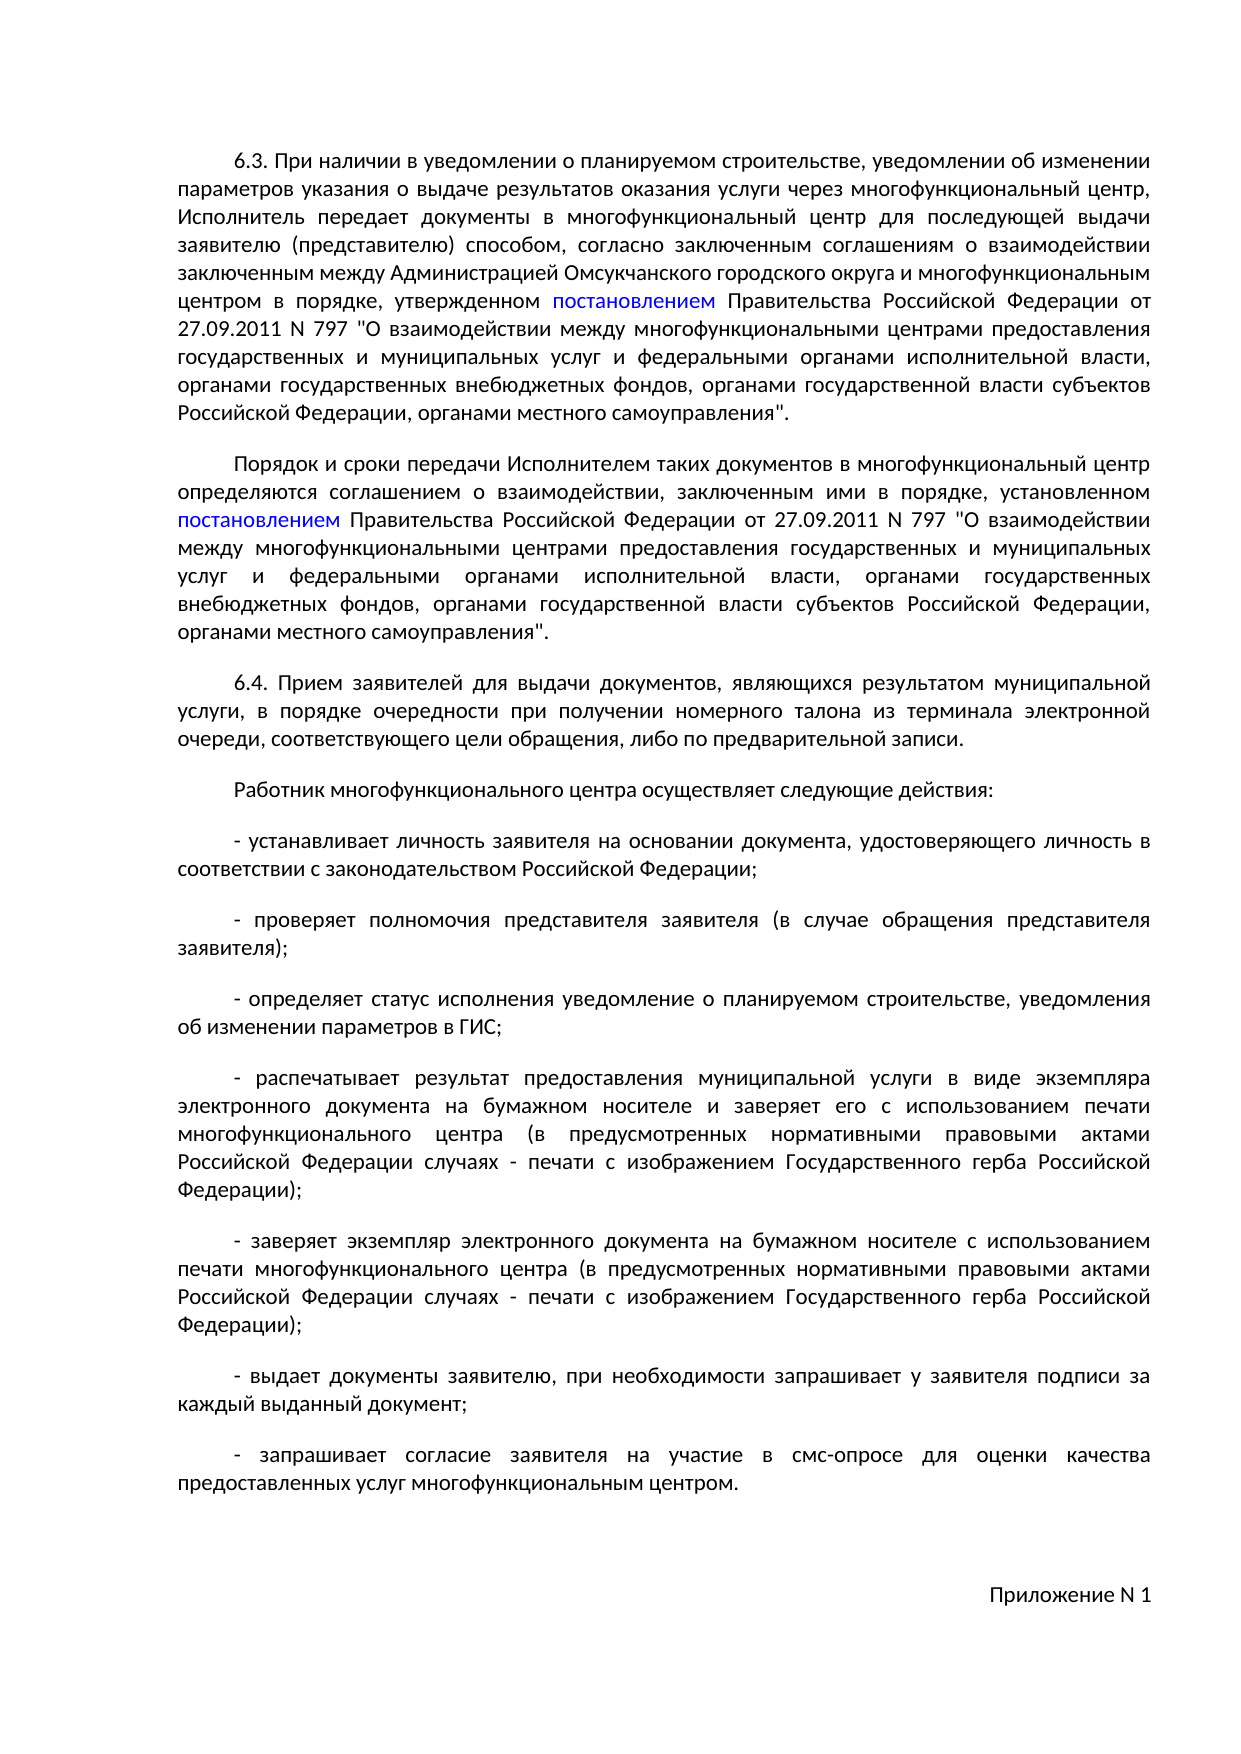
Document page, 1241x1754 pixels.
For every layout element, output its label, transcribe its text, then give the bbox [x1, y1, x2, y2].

text Порядок и сроки передачи Исполнителем таких документов в многофункциональный центр определяются соглашением о взаимодействии, заключенным ими в порядке, установленном постановлением Правительства Российской Федерации от 27.09.2011 N 797 "О взаимодействии между многофункциональными центрами предоставления государственных и муниципальных услуг и федеральными органами исполнительной власти, органами государственных внебюджетных фондов, органами государственной власти субъектов Российской Федерации, органами местного самоуправления". [177, 449, 1152, 645]
text - распечатывает результат предоставления муниципальной услуги в виде экземпляра электронного документа на бумажном носителе и заверяет его с использованием печати многофункционального центра (в предусмотренных нормативными правовыми актами Российской Федерации случаях - печати с изображением Государственного герба Российской Федерации); [177, 1063, 1152, 1203]
text - запрашивает согласие заявителя на участие в смс-опросе для оценки качества предоставленных услуг многофункциональным центром. [177, 1440, 1152, 1496]
text - определяет статус исполнения уведомление о планируемом строительстве, уведомления об изменении параметров в ГИС; [177, 984, 1152, 1040]
text - выдает документы заявителю, при необходимости запрашивает у заявителя подписи за каждый выданный документ; [177, 1361, 1152, 1417]
text - устанавливает личность заявителя на основании документа, удостоверяющего личность в соответствии с законодательством Российской Федерации; [177, 826, 1152, 882]
text - проверяет полномочия представителя заявителя (в случае обращения представителя заявителя); [177, 905, 1152, 961]
text 6.4. Прием заявителей для выдачи документов, являющихся результатом муниципальной услуги, в порядке очередности при получении номерного талона из терминала электронной очереди, соответствующего цели обращения, либо по предварительной записи. [177, 668, 1152, 752]
text Работник многофункционального центра осуществляет следующие действия: [177, 775, 1152, 803]
text Приложение N 1 [177, 1580, 1152, 1608]
text 6.3. При наличии в уведомлении о планируемом строительстве, уведомлении об изменении параметров указания о выдаче результатов оказания услуги через многофункциональный центр, Исполнитель передает документы в многофункциональный центр для последующей выдачи заявителю (представителю) способом, согласно заключенным соглашениям о взаимодействии заключенным между Администрацией Омсукчанского городского округа и многофункциональным центром в порядке, утвержденном постановлением Правительства Российской Федерации от 27.09.2011 N 797 "О взаимодействии между многофункциональными центрами предоставления государственных и муниципальных услуг и федеральными органами исполнительной власти, органами государственных внебюджетных фондов, органами государственной власти субъектов Российской Федерации, органами местного самоуправления". [177, 146, 1152, 426]
text - заверяет экземпляр электронного документа на бумажном носителе с использованием печати многофункционального центра (в предусмотренных нормативными правовыми актами Российской Федерации случаях - печати с изображением Государственного герба Российской Федерации); [177, 1226, 1152, 1338]
